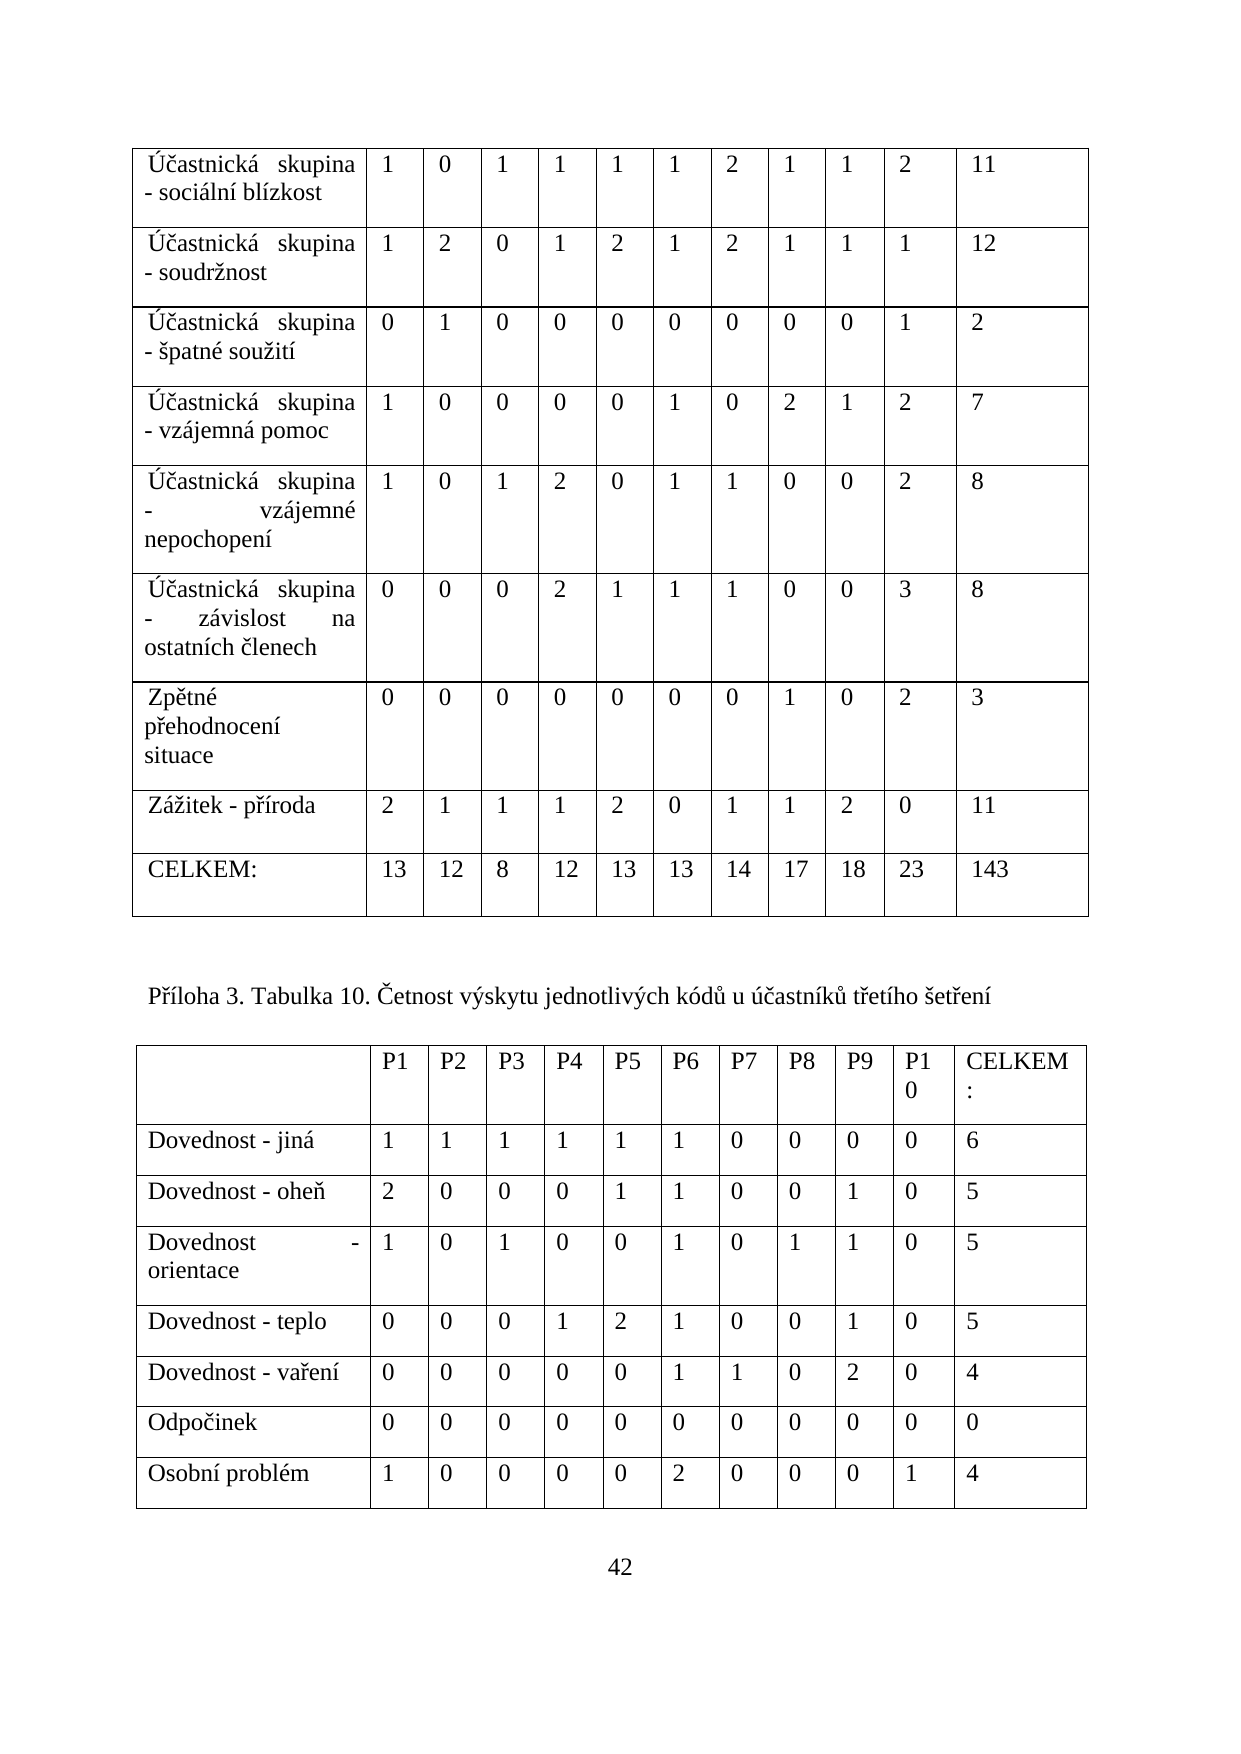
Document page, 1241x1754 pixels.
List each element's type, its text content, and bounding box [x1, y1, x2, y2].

table_cell 0 [654, 683, 711, 789]
table_cell 1 [662, 1306, 719, 1356]
table_cell 0 [836, 1407, 893, 1457]
table_header P2 [429, 1046, 486, 1124]
table_cell 0 [654, 791, 711, 853]
table_cell 143 [957, 854, 1088, 916]
table_cell 1 [367, 149, 423, 227]
table_cell 2 [885, 387, 956, 465]
table_header P7 [720, 1046, 777, 1124]
table_cell 13 [597, 854, 653, 916]
table_cell 1 [367, 228, 423, 306]
table_cell 2 [597, 228, 653, 306]
table_cell 0 [424, 466, 481, 573]
table_cell 1 [371, 1458, 428, 1507]
table_cell 8 [482, 854, 538, 916]
table_header P10 [894, 1046, 954, 1124]
table_cell Dovednost - jiná [137, 1125, 370, 1175]
table_cell 1 [836, 1176, 893, 1226]
text Příloha 3. Tabulka 10. Četnost výskytu jednotlivých kódů u účastníků třetího šetření [148, 981, 1093, 1010]
table_cell 12 [957, 228, 1088, 306]
table_cell 11 [957, 149, 1088, 227]
table_cell Dovednost - teplo [137, 1306, 370, 1356]
table_cell 0 [597, 683, 653, 789]
table_header P5 [604, 1046, 661, 1124]
table_cell 1 [836, 1306, 893, 1356]
table_header P6 [662, 1046, 719, 1124]
table_cell 0 [894, 1125, 954, 1175]
table_cell 2 [371, 1176, 428, 1226]
table_cell 7 [957, 387, 1088, 465]
table_cell 2 [836, 1357, 893, 1406]
table_cell 0 [604, 1407, 661, 1457]
table_cell 0 [654, 308, 711, 386]
table_cell 1 [720, 1357, 777, 1406]
table_cell 5 [955, 1176, 1086, 1226]
table_cell 0 [429, 1306, 486, 1356]
table_cell 1 [712, 466, 768, 573]
table_cell 0 [769, 308, 825, 386]
table_cell 4 [955, 1458, 1086, 1507]
table_cell 0 [778, 1357, 835, 1406]
table_cell 2 [885, 683, 956, 789]
table_cell 2 [885, 149, 956, 227]
table_cell 1 [371, 1227, 428, 1305]
table_cell 0 [539, 308, 596, 386]
table_cell 1 [885, 308, 956, 386]
table_cell 0 [712, 308, 768, 386]
table_header P8 [778, 1046, 835, 1124]
table_cell 0 [487, 1458, 544, 1507]
table_cell 18 [826, 854, 884, 916]
table_cell 1 [539, 149, 596, 227]
table_cell 0 [597, 308, 653, 386]
table_cell 0 [597, 466, 653, 573]
table_cell 2 [769, 387, 825, 465]
table_cell 0 [604, 1357, 661, 1406]
table_cell 0 [482, 574, 538, 681]
table_cell 23 [885, 854, 956, 916]
table_cell 0 [424, 387, 481, 465]
table_cell 14 [712, 854, 768, 916]
table_cell 0 [894, 1357, 954, 1406]
table_cell 0 [487, 1357, 544, 1406]
table_cell 1 [826, 228, 884, 306]
table_cell Účastnická skupina - soudržnost [133, 228, 366, 306]
table_cell 2 [424, 228, 481, 306]
table_header P4 [545, 1046, 603, 1124]
table_cell 0 [720, 1407, 777, 1457]
table_cell 2 [367, 791, 423, 853]
table_cell 1 [654, 228, 711, 306]
table_cell 0 [712, 387, 768, 465]
table_cell 0 [429, 1176, 486, 1226]
table_cell 0 [894, 1227, 954, 1305]
table_cell 0 [482, 228, 538, 306]
table_cell 0 [712, 683, 768, 789]
table_cell 0 [429, 1357, 486, 1406]
table_cell 3 [957, 683, 1088, 789]
table_cell 0 [778, 1306, 835, 1356]
table_cell 1 [769, 228, 825, 306]
table_cell Zpětné přehodnocení situace [133, 683, 366, 789]
table_cell 0 [720, 1125, 777, 1175]
table_cell 1 [654, 466, 711, 573]
table_cell 2 [712, 149, 768, 227]
table_cell 0 [367, 683, 423, 789]
table_cell 0 [545, 1458, 603, 1507]
table_cell 1 [769, 683, 825, 789]
table_cell 1 [654, 387, 711, 465]
table_cell 0 [836, 1458, 893, 1507]
table_cell 1 [487, 1227, 544, 1305]
table_cell 2 [604, 1306, 661, 1356]
table_cell 0 [778, 1458, 835, 1507]
table_cell 2 [539, 574, 596, 681]
table_cell 1 [604, 1176, 661, 1226]
table_cell 2 [662, 1458, 719, 1507]
table_cell 0 [720, 1176, 777, 1226]
table_cell 1 [836, 1227, 893, 1305]
table_cell 1 [826, 387, 884, 465]
table_cell 0 [545, 1176, 603, 1226]
table_cell 2 [712, 228, 768, 306]
table_cell 1 [826, 149, 884, 227]
table_cell 0 [539, 387, 596, 465]
table_cell 0 [482, 683, 538, 789]
table_cell 1 [539, 228, 596, 306]
table_cell 0 [545, 1407, 603, 1457]
table_cell 1 [539, 791, 596, 853]
table_cell 0 [778, 1176, 835, 1226]
table_cell 0 [778, 1125, 835, 1175]
table_cell 0 [545, 1357, 603, 1406]
table_cell 1 [482, 149, 538, 227]
table_cell 17 [769, 854, 825, 916]
table_cell 0 [662, 1407, 719, 1457]
table_cell 1 [482, 466, 538, 573]
table_cell 0 [367, 574, 423, 681]
table_cell 0 [539, 683, 596, 789]
table_cell 0 [826, 466, 884, 573]
table_cell 1 [371, 1125, 428, 1175]
table_header [137, 1046, 370, 1124]
table_cell 13 [367, 854, 423, 916]
table_cell Osobní problém [137, 1458, 370, 1507]
table_cell 0 [826, 574, 884, 681]
table_cell 1 [654, 574, 711, 681]
table_cell Účastnická skupina - závislost na ostatních členech [133, 574, 366, 681]
table_cell 0 [429, 1227, 486, 1305]
table_cell 0 [769, 466, 825, 573]
table_cell 1 [885, 228, 956, 306]
table_cell 12 [424, 854, 481, 916]
table_cell Odpočinek [137, 1407, 370, 1457]
table_cell 1 [662, 1176, 719, 1226]
table_cell 1 [604, 1125, 661, 1175]
table_cell 1 [429, 1125, 486, 1175]
table_cell 0 [487, 1176, 544, 1226]
table_cell 1 [597, 574, 653, 681]
table_cell 1 [545, 1125, 603, 1175]
table_cell 0 [371, 1306, 428, 1356]
table_cell 0 [826, 683, 884, 789]
table_cell 1 [367, 466, 423, 573]
table_cell 5 [955, 1227, 1086, 1305]
table_header P9 [836, 1046, 893, 1124]
table_cell 2 [826, 791, 884, 853]
table_cell 0 [367, 308, 423, 386]
table_cell Účastnická skupina - sociální blízkost [133, 149, 366, 227]
table_cell 0 [894, 1176, 954, 1226]
table_header P1 [371, 1046, 428, 1124]
table_cell 1 [894, 1458, 954, 1507]
table_cell 1 [597, 149, 653, 227]
table_cell 1 [654, 149, 711, 227]
table_cell Účastnická skupina - špatné soužití [133, 308, 366, 386]
table_cell 0 [597, 387, 653, 465]
table_cell 1 [769, 149, 825, 227]
table_cell 0 [826, 308, 884, 386]
table_cell 0 [720, 1458, 777, 1507]
table_cell 0 [424, 574, 481, 681]
table_cell 1 [662, 1357, 719, 1406]
table_cell Dovednost - oheň [137, 1176, 370, 1226]
table_cell 0 [894, 1306, 954, 1356]
table_cell Zážitek - příroda [133, 791, 366, 853]
table_cell 1 [424, 791, 481, 853]
table_cell 1 [482, 791, 538, 853]
table_cell 1 [769, 791, 825, 853]
table_cell CELKEM: [133, 854, 366, 916]
table_cell 0 [769, 574, 825, 681]
table_cell 1 [662, 1227, 719, 1305]
table_cell 0 [482, 387, 538, 465]
table_cell 0 [424, 149, 481, 227]
table_cell 0 [429, 1458, 486, 1507]
table_cell 4 [955, 1357, 1086, 1406]
table_cell Účastnická skupina - vzájemné nepochopení [133, 466, 366, 573]
table_cell 0 [836, 1125, 893, 1175]
table_cell 0 [894, 1407, 954, 1457]
table_cell 0 [487, 1306, 544, 1356]
table_cell 2 [597, 791, 653, 853]
table_cell 8 [957, 466, 1088, 573]
table_cell 1 [545, 1306, 603, 1356]
table_cell 8 [957, 574, 1088, 681]
table_cell 1 [712, 791, 768, 853]
table_cell 0 [424, 683, 481, 789]
table_cell 3 [885, 574, 956, 681]
table_cell 1 [778, 1227, 835, 1305]
table_cell Dovednost - vaření [137, 1357, 370, 1406]
table_cell 1 [712, 574, 768, 681]
table_cell 2 [957, 308, 1088, 386]
table_cell 2 [885, 466, 956, 573]
table_cell 11 [957, 791, 1088, 853]
table_cell 13 [654, 854, 711, 916]
table_cell 0 [885, 791, 956, 853]
table_cell 6 [955, 1125, 1086, 1175]
table_cell 2 [539, 466, 596, 573]
table_cell 0 [482, 308, 538, 386]
table_cell 0 [545, 1227, 603, 1305]
table_cell 1 [367, 387, 423, 465]
table_cell 1 [487, 1125, 544, 1175]
table_cell Dovednost - orientace [137, 1227, 370, 1305]
table_cell 1 [424, 308, 481, 386]
table_cell 0 [778, 1407, 835, 1457]
table_cell 1 [662, 1125, 719, 1175]
table_cell Účastnická skupina - vzájemná pomoc [133, 387, 366, 465]
table_header CELKEM: [955, 1046, 1086, 1124]
table_cell 0 [720, 1227, 777, 1305]
table_cell 0 [604, 1227, 661, 1305]
table_header P3 [487, 1046, 544, 1124]
table_cell 12 [539, 854, 596, 916]
table_cell 0 [371, 1357, 428, 1406]
table_cell 0 [720, 1306, 777, 1356]
table_cell 5 [955, 1306, 1086, 1356]
table_cell 0 [604, 1458, 661, 1507]
table_cell 0 [371, 1407, 428, 1457]
table_cell 0 [955, 1407, 1086, 1457]
table_cell 0 [429, 1407, 486, 1457]
table_cell 0 [487, 1407, 544, 1457]
